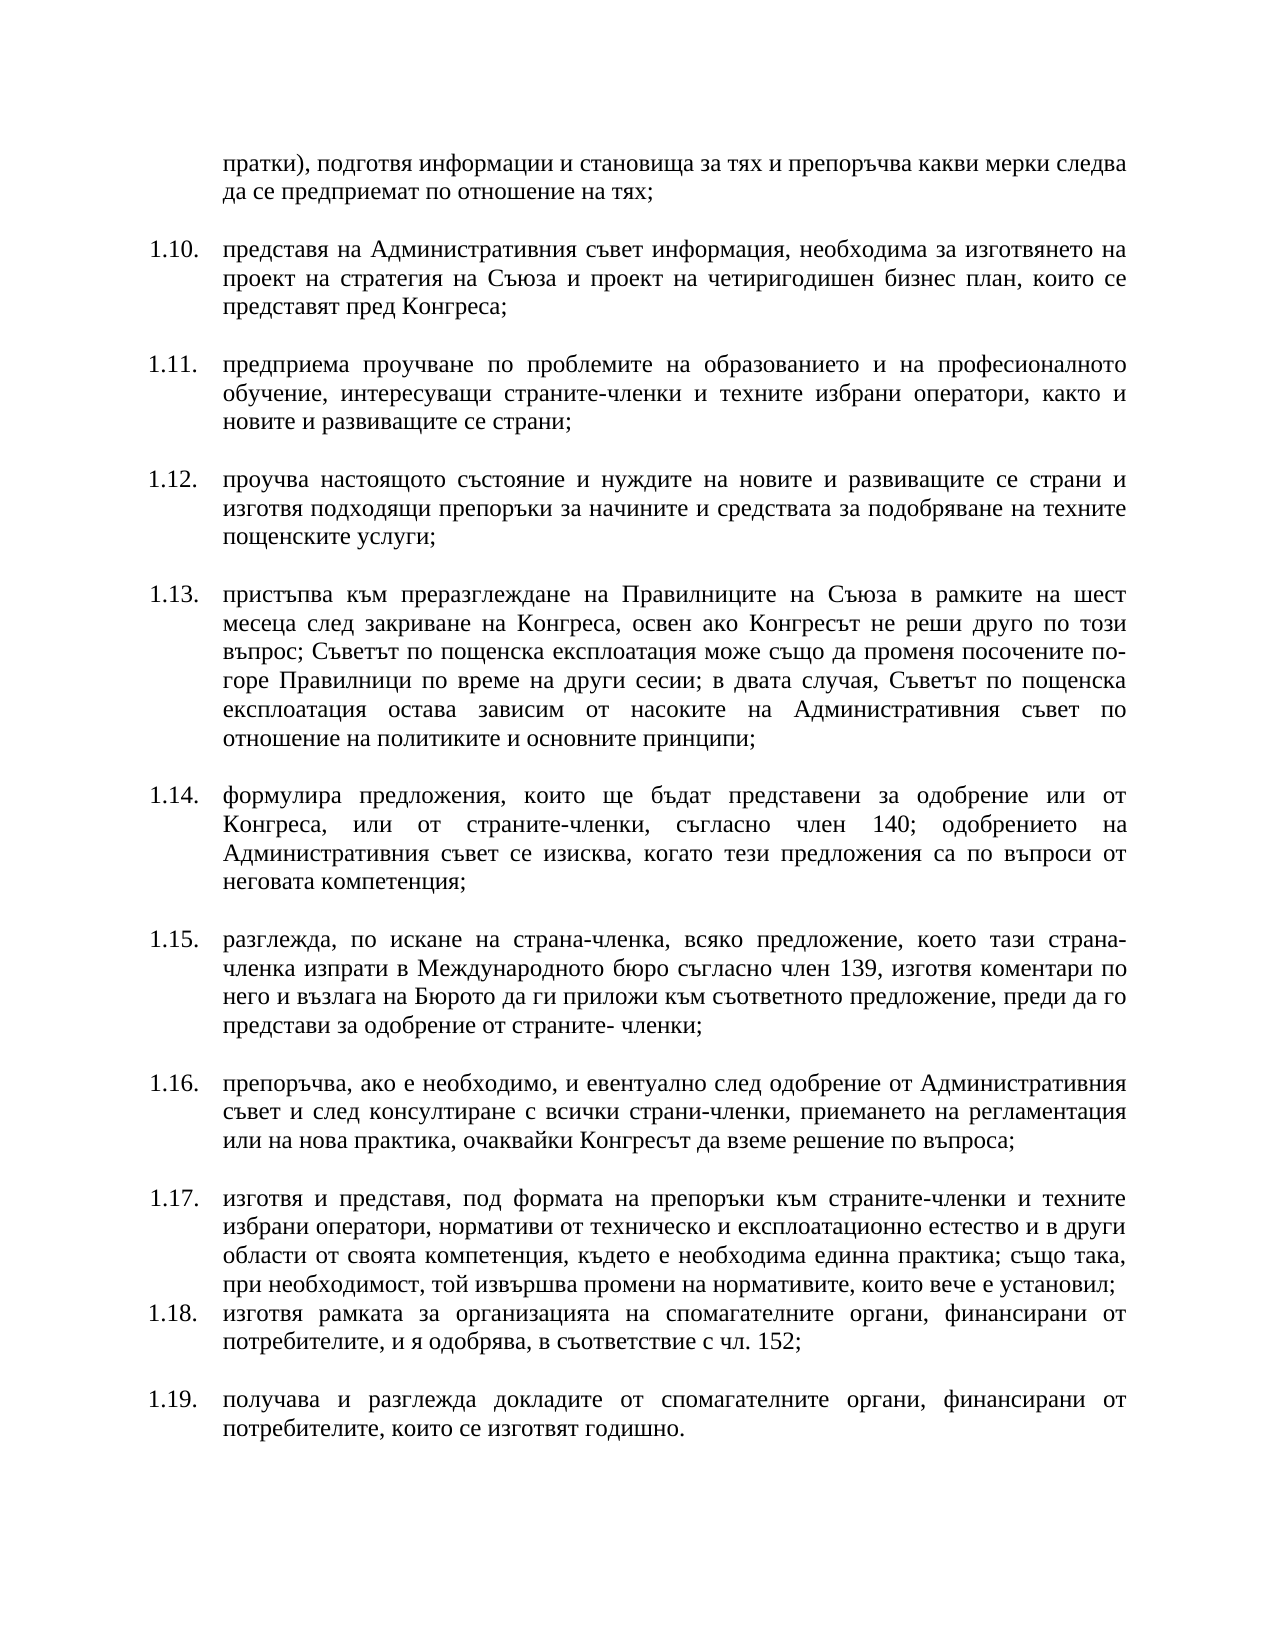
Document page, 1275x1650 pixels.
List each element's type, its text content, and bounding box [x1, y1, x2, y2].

text 1.10. представя на Административния съвет информация, необходима за изготвянето на проект на стратегия на Съюза и проект на четиригодишен бизнес план, които се представят пред Конгреса; [149, 234, 1127, 320]
text 1.13. пристъпва към преразглеждане на Правилниците на Съюза в рамките на шест месеца след закриване на Конгреса, освен ако Конгресът не реши друго по този въпрос; Съветът по пощенска експлоатация може също да променя посочените по-горе Правилници по време на други сесии; в двата случая, Съветът по пощенска експлоатация остава зависим от насоките на Административния съвет по отношение на политиките и основните принципи; [149, 579, 1127, 751]
text 1.18. изготвя рамката за организацията на спомагателните органи, финансирани от потребителите, и я одобрява, в съответствие с чл. 152; [148, 1298, 1127, 1355]
text 1.12. проучва настоящото състояние и нуждите на новите и развиващите се страни и изготвя подходящи препоръки за начините и средствата за подобряване на техните пощенските услуги; [148, 464, 1127, 550]
text 1.11. предприема проучване по проблемите на образованието и на професионалното обучение, интересуващи страните-членки и техните избрани оператори, както и новите и развиващите се страни; [148, 349, 1127, 435]
text 1.16. препоръчва, ако е необходимо, и евентуално след одобрение от Административния съвет и след консултиране с всички страни-членки, приемането на регламентация или на нова практика, очаквайки Конгресът да вземе решение по въпроса; [149, 1068, 1127, 1154]
text 1.15. разглежда, по искане на страна-членка, всяко предложение, което тази страна-членка изпрати в Международното бюро съгласно член 139, изготвя коментари по него и възлага на Бюрото да ги приложи към съответното предложение, преди да го представи за одобрение от страните- членки; [149, 924, 1127, 1039]
text 1.17. изготвя и представя, под формата на препоръки към страните-членки и техните избрани оператори, нормативи от техническо и експлоатационно естество и в други области от своята компетенция, където е необходима единна практика; също така, при необходимост, той извършва промени на нормативите, които вече е установил; [149, 1183, 1127, 1298]
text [149, 148, 1127, 205]
text 1.19. получава и разглежда докладите от спомагателните органи, финансирани от потребителите, които се изготвят годишно. [148, 1384, 1127, 1441]
text 1.14. формулира предложения, които ще бъдат представени за одобрение или от Конгреса, или от страните-членки, съгласно член 140; одобрението на Административния съвет се изисква, когато тези предложения са по въпроси от неговата компетенция; [149, 780, 1127, 895]
